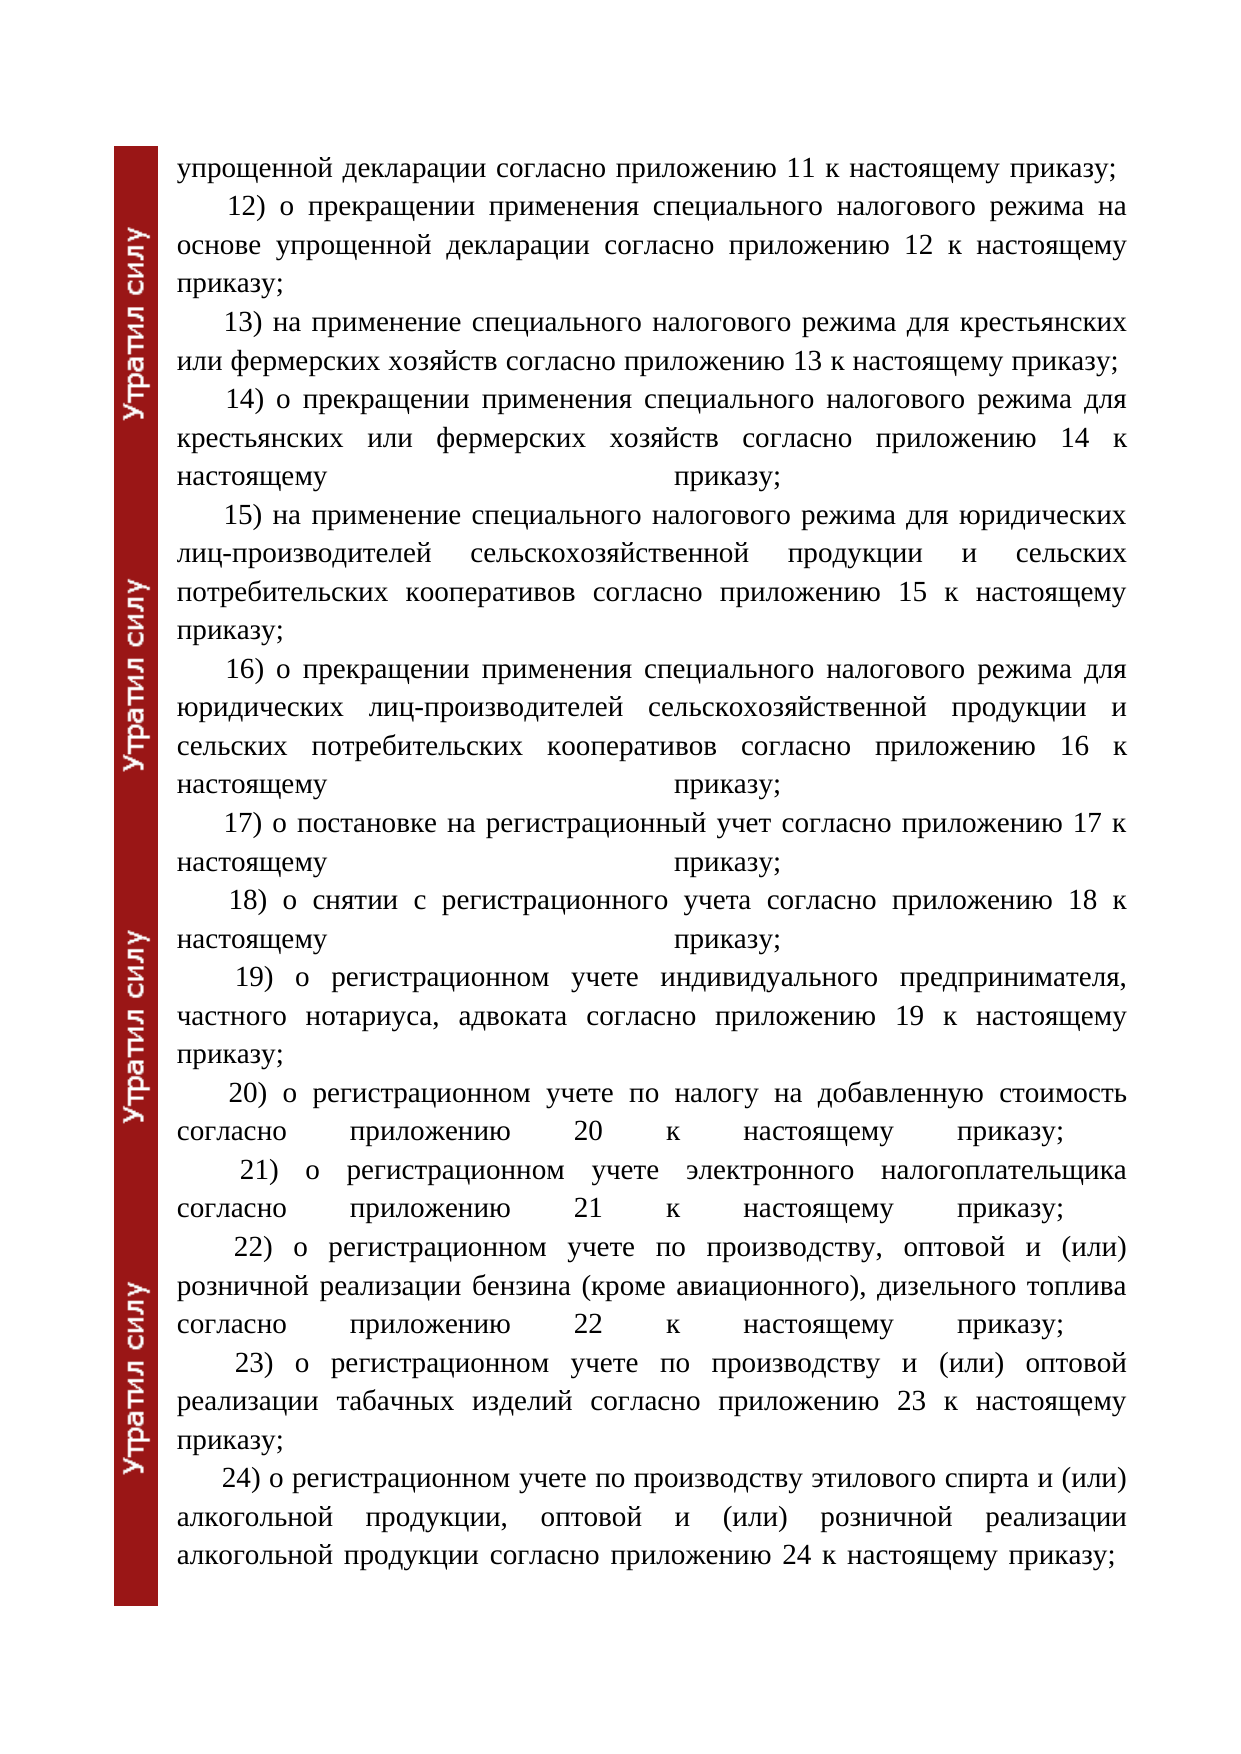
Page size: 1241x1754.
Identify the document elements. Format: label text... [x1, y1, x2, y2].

picture [114, 146, 158, 150]
picture [114, 1571, 158, 1606]
